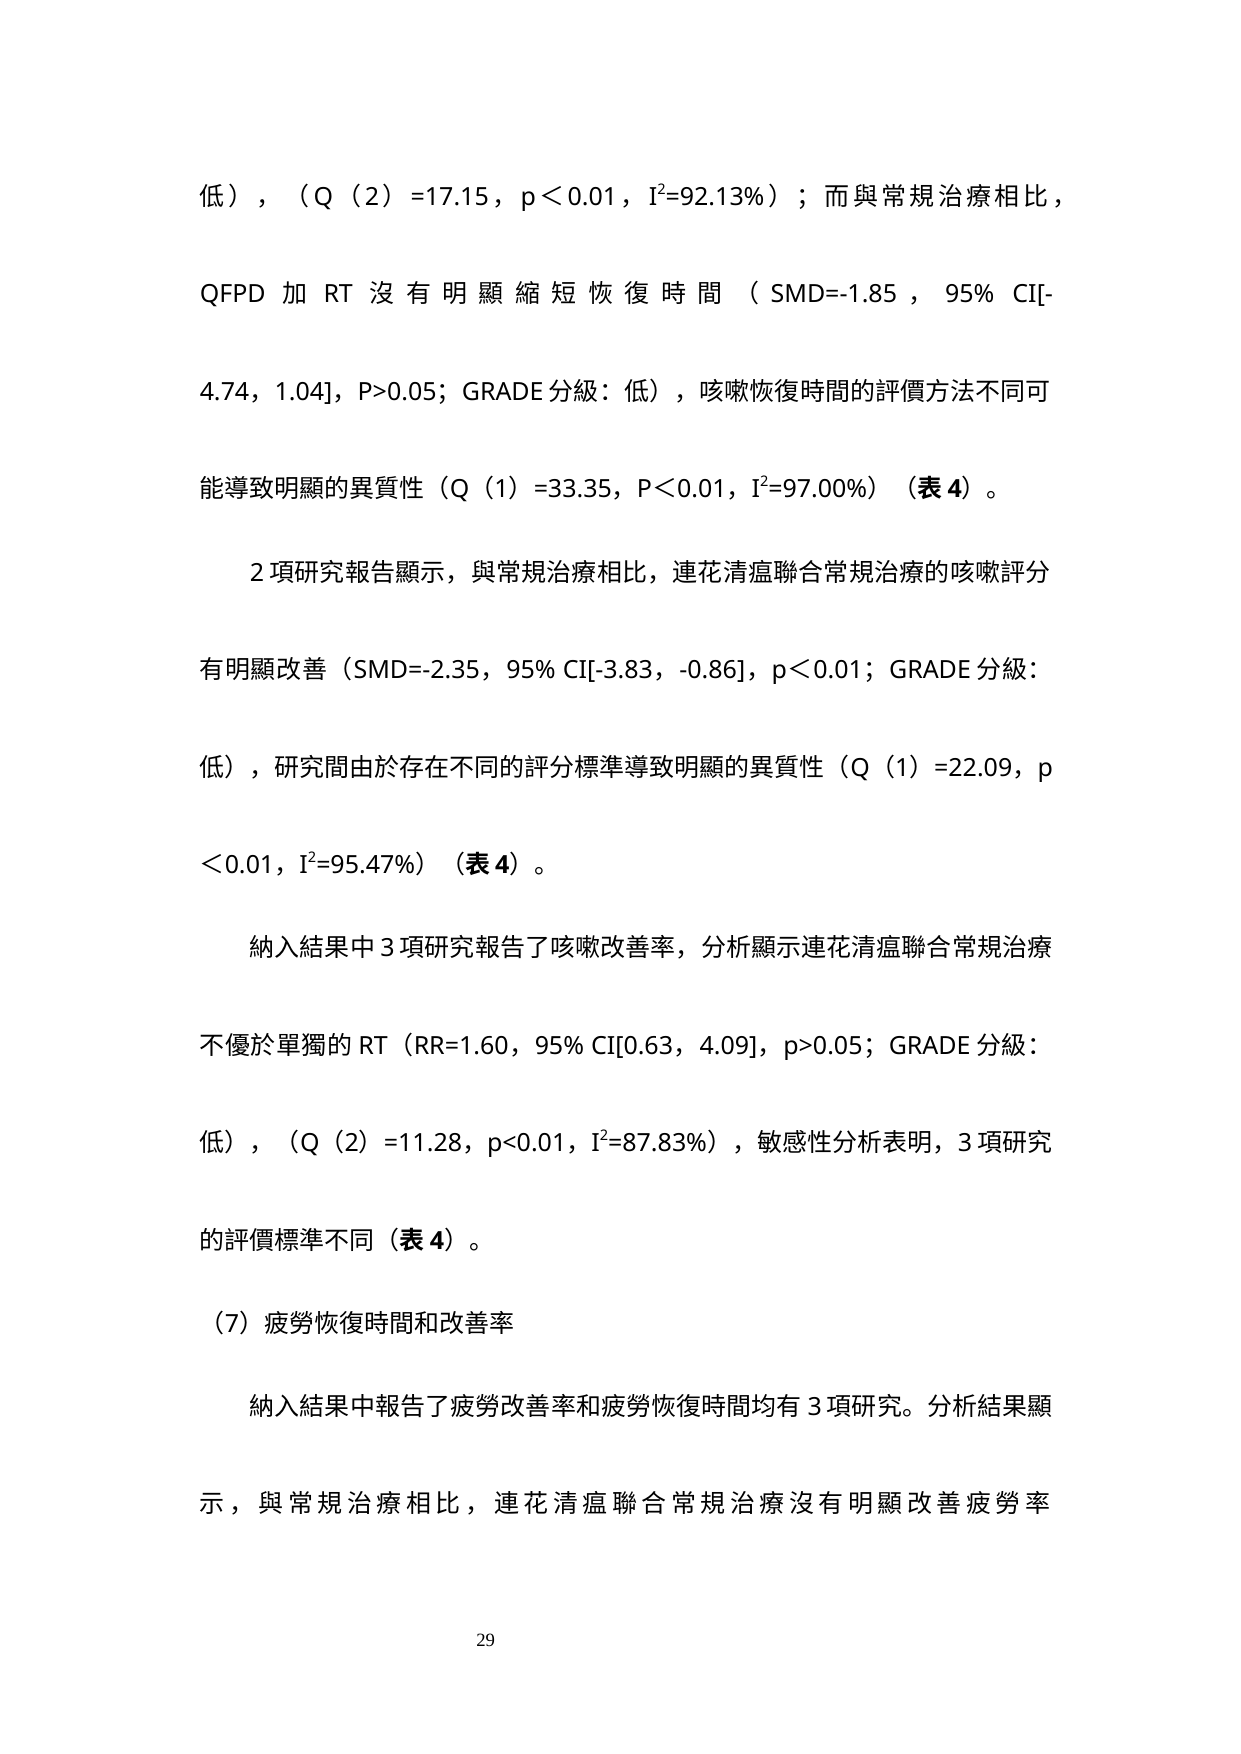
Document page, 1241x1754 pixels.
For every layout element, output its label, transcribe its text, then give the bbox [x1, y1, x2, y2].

text 2項研究報告顯示，與常規治療相比，連花清瘟聯合常規治療的咳嗽評分有明顯改善（SMD=-2.35，95% CI[-3.83，-0.86]，p＜0.01；GRADE分級：低），研究間由於存在不同的評分標準導致明顯的異質性（Q（1）=22.09，p＜0.01，I2=95.47%）（表4）。 [199, 538, 1053, 895]
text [199, 162, 1053, 519]
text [199, 1372, 1053, 1534]
text 納入結果中3項研究報告了咳嗽改善率，分析顯示連花清瘟聯合常規治療不優於單獨的RT（RR=1.60，95% CI[0.63，4.09]，p>0.05；GRADE分級：低），（Q（2）=11.28，p<0.01，I2=87.83%），敏感性分析表明，3項研究的評價標準不同（表4）。 [199, 913, 1053, 1271]
text （7）疲勞恢復時間和改善率 [199, 1289, 1053, 1354]
